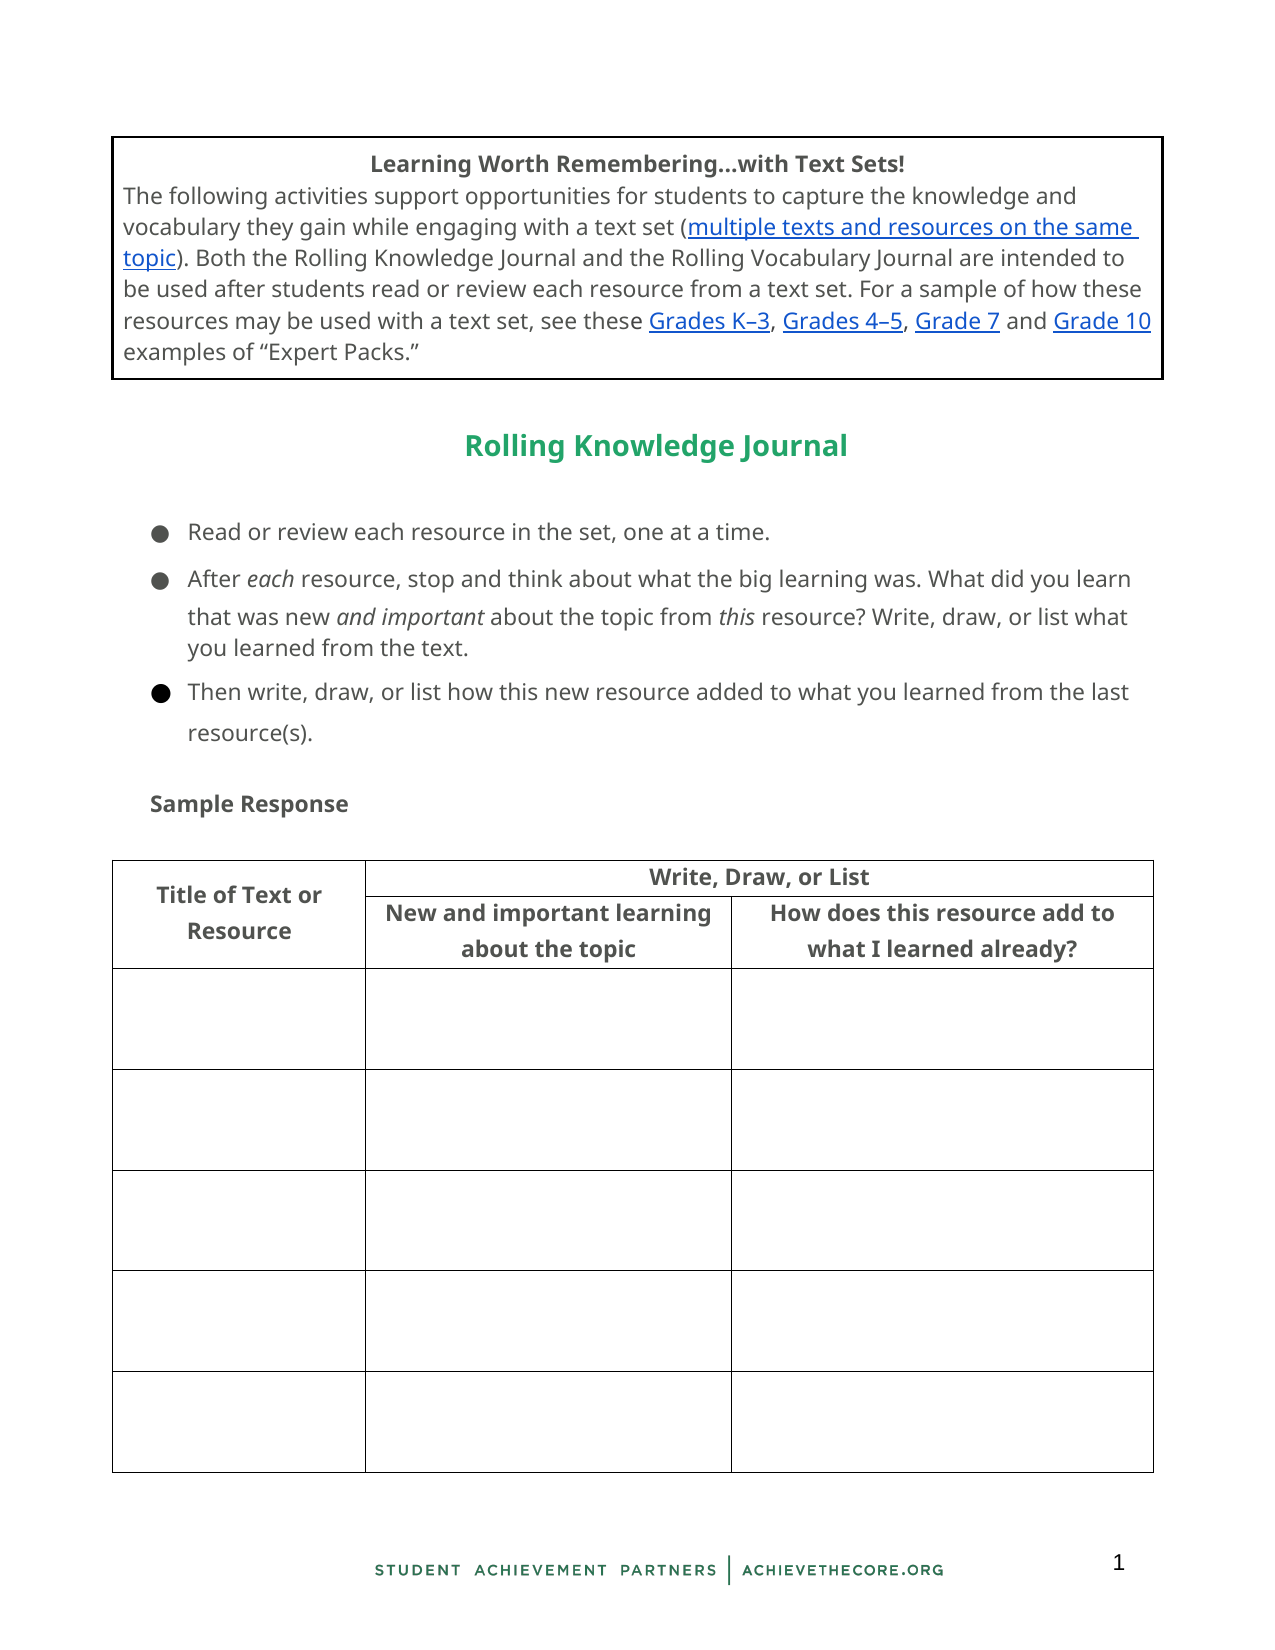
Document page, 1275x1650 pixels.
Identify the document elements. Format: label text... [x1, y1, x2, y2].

table_cell [113, 1171, 365, 1270]
table_cell [732, 1171, 1153, 1270]
picture [362, 1551, 958, 1589]
table_cell [732, 1372, 1153, 1472]
table_cell [366, 1271, 731, 1371]
table_cell [113, 1271, 365, 1371]
list Read or review each resource in the set, one at a time. [150, 507, 1162, 554]
text Rolling Knowledge Journal [112, 425, 1200, 465]
table_cell [113, 1070, 365, 1169]
table_cell [366, 1070, 731, 1169]
text Sample Response [150, 788, 1162, 819]
table_cell [366, 1372, 731, 1472]
table_cell How does this resource add to what I learned already? [732, 897, 1153, 968]
table_cell [732, 1271, 1153, 1371]
table_cell [732, 1070, 1153, 1169]
table_cell [732, 969, 1153, 1069]
table_header Learning Worth Remembering...with Text Sets! The following activities support opportunities for students to capture the knowledge and vocabulary they gain while engaging with a text set (multiple texts and resources on the same topic). Both the Rolling Knowledge Journal and the Rolling Vocabulary Journal are intended to be used after students read or review each resource from a text set. For a sample of how these resources may be used with a text set, see these Grades K–3, Grades 4–5, Grade 7 and Grade 10 examples of “Expert Packs.” [114, 138, 1161, 377]
table_cell New and important learning about the topic [366, 897, 731, 968]
table_cell [113, 969, 365, 1069]
table_header Write, Draw, or List [366, 861, 1153, 896]
list After each resource, stop and think about what the big learning was. What did you learn that was new and important about the topic from this resource? Write, draw, or list what you learned from the text. [150, 554, 1162, 663]
table_cell [366, 1171, 731, 1270]
list Then write, draw, or list how this new resource added to what you learned from the last resource(s). [150, 663, 1162, 748]
table_header Title of Text or Resource [113, 861, 365, 968]
table_cell [113, 1372, 365, 1472]
table_cell [366, 969, 731, 1069]
